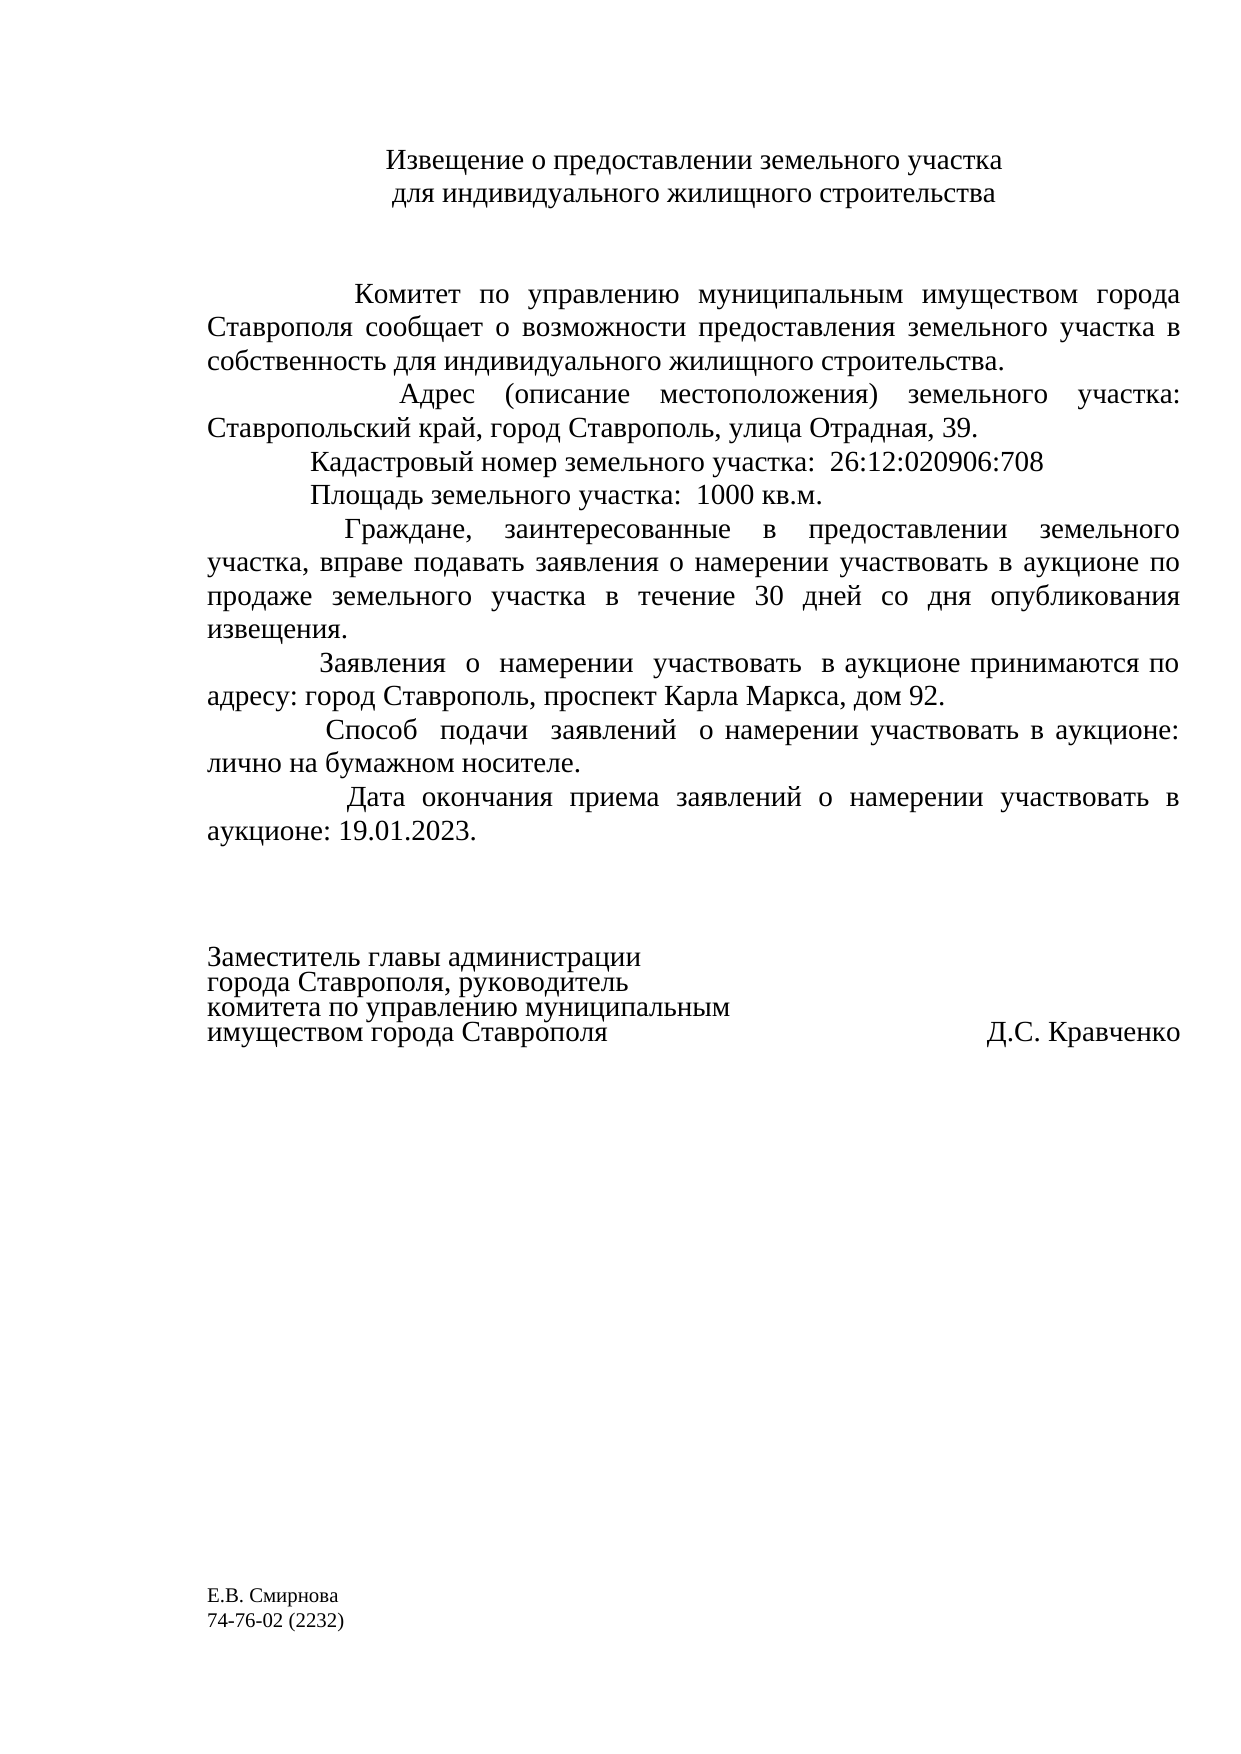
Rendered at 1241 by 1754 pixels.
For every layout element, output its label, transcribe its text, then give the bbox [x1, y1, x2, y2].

text Способ подачи заявлений о намерении участвовать в аукционе: лично на бумажном носителе. [207, 712, 1181, 779]
text имуществом города Ставрополя Д.С. Кравченко [1003, 1022, 1181, 1047]
text имуществом города Ставрополя Д.С. Кравченко [207, 1022, 993, 1047]
text Заявления о намерении участвовать в аукционе принимаются по адресу: город Ставрополь, проспект Карла Маркса, дом 92. [207, 645, 1181, 712]
text Площадь земельного участка: 1000 кв.м. [207, 477, 1181, 511]
text Граждане, заинтересованные в предоставлении земельного участка, вправе подавать заявления о намерении участвовать в аукционе по продаже земельного участка в течение 30 дней со дня опубликования извещения. [207, 511, 1181, 645]
text Заместитель главы администрации [207, 947, 1181, 972]
text для индивидуального жилищного строительства [207, 175, 1181, 209]
text Извещение о предоставлении земельного участка [207, 142, 1181, 175]
text города Ставрополя, руководитель [207, 972, 1181, 997]
text Кадастровый номер земельного участка: 26:12:020906:708 [207, 444, 1181, 477]
text 74-76-02 (2232) [207, 1607, 1181, 1632]
text Дата окончания приема заявлений о намерении участвовать в аукционе: 19.01.2023. [207, 779, 1181, 846]
text Е.В. Смирнова [207, 1583, 1181, 1607]
text комитета по управлению муниципальным [207, 997, 1181, 1022]
text Комитет по управлению муниципальным имуществом города Ставрополя сообщает о возможности предоставления земельного участка в собственность для индивидуального жилищного строительства. [207, 276, 1181, 377]
text Адрес (описание местоположения) земельного участка: Ставропольский край, город Ставрополь, улица Отрадная, 39. [207, 377, 1181, 444]
